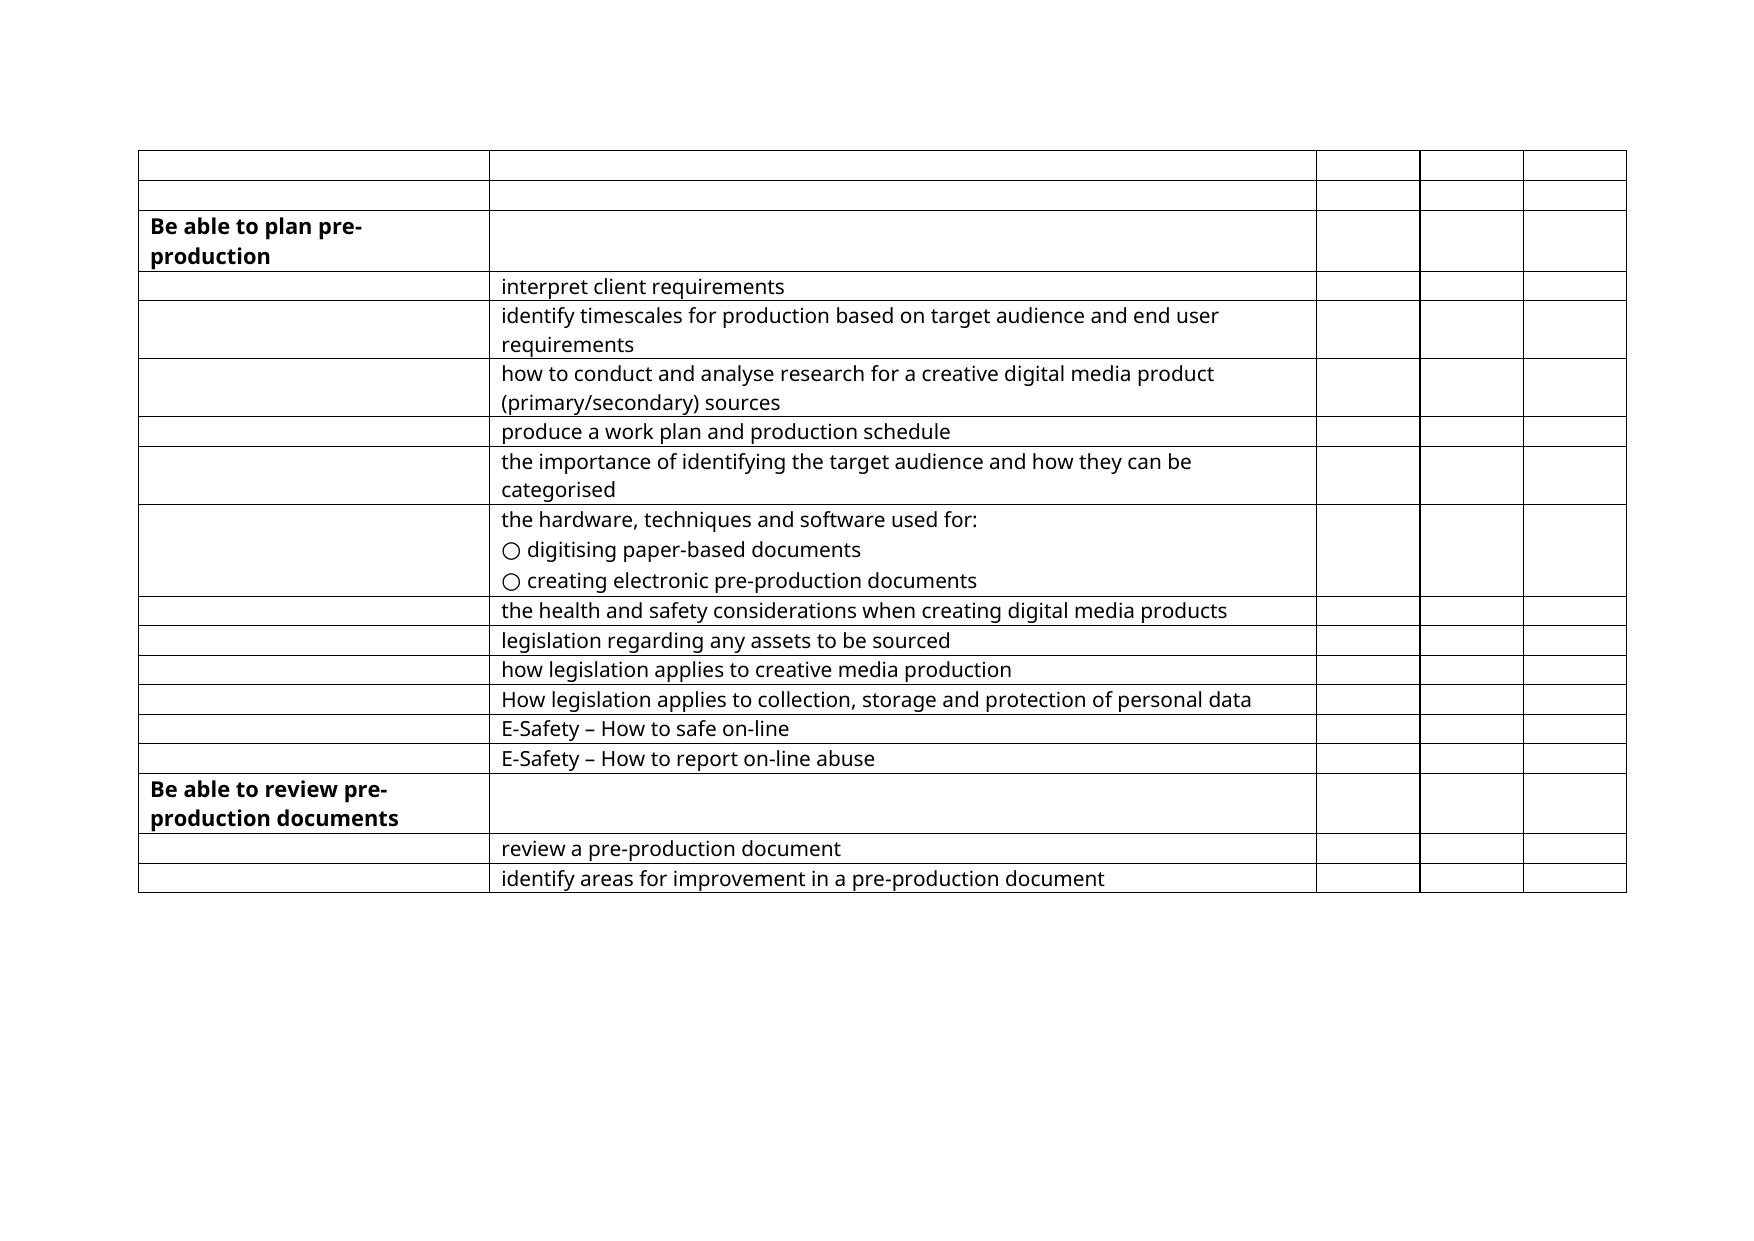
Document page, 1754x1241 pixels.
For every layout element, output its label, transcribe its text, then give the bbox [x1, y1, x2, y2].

table_cell E-Safety – How to safe on-line [490, 715, 1316, 743]
table_cell [139, 626, 489, 654]
table_cell [1524, 834, 1626, 863]
table_cell [139, 447, 489, 504]
table_cell [1317, 656, 1419, 684]
table_cell [1317, 834, 1419, 863]
table_cell [1421, 272, 1523, 300]
table_cell [1421, 417, 1523, 446]
table_cell [1317, 181, 1419, 210]
table_cell [1317, 505, 1419, 596]
table_cell [1524, 656, 1626, 684]
table_cell [1421, 864, 1523, 892]
table_cell [1317, 417, 1419, 446]
table_cell the importance of identifying the target audience and how they can be categorised [490, 447, 1316, 504]
table_cell [1317, 626, 1419, 654]
table_cell how to conduct and analyse research for a creative digital media product (primary/secondary) sources [490, 359, 1316, 416]
table_cell [1317, 447, 1419, 504]
table_cell [1317, 211, 1419, 271]
table_cell [490, 181, 1316, 210]
table_cell [1524, 301, 1626, 358]
table_cell [139, 151, 489, 179]
table_cell [1421, 774, 1523, 833]
table_cell [139, 417, 489, 446]
table_cell [139, 359, 489, 416]
table_cell [1421, 151, 1523, 179]
table_cell how legislation applies to creative media production [490, 656, 1316, 684]
table_cell [1524, 864, 1626, 892]
table_cell [1524, 774, 1626, 833]
table_cell E-Safety – How to report on-line abuse [490, 744, 1316, 772]
table_cell [139, 301, 489, 358]
table_cell the hardware, techniques and software used for: ○ digitising paper-based documents ○ creating electronic pre-production documents [490, 505, 1316, 596]
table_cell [490, 151, 1316, 179]
table_cell [1524, 505, 1626, 596]
table_cell [1524, 744, 1626, 772]
table_cell [139, 864, 489, 892]
table_cell identify timescales for production based on target audience and end user requirements [490, 301, 1316, 358]
table_cell [490, 774, 1316, 833]
table_cell Be able to plan pre-production [139, 211, 489, 271]
table_cell [1421, 447, 1523, 504]
table_cell [1317, 715, 1419, 743]
table_cell [1421, 359, 1523, 416]
table_cell [1317, 359, 1419, 416]
table_cell [1524, 151, 1626, 179]
table_cell [1317, 685, 1419, 713]
table_cell [139, 685, 489, 713]
table_cell [1524, 715, 1626, 743]
table_cell [1317, 864, 1419, 892]
table_cell the health and safety considerations when creating digital media products [490, 597, 1316, 625]
table_cell [1421, 685, 1523, 713]
table_cell identify areas for improvement in a pre-production document [490, 864, 1316, 892]
table_cell [490, 211, 1316, 271]
table_cell [139, 181, 489, 210]
table_cell [139, 597, 489, 625]
table_cell [1421, 834, 1523, 863]
table_cell [1421, 715, 1523, 743]
table_cell [139, 272, 489, 300]
table_cell legislation regarding any assets to be sourced [490, 626, 1316, 654]
table_cell review a pre-production document [490, 834, 1316, 863]
table_cell [139, 744, 489, 772]
table_cell [1524, 417, 1626, 446]
table_cell Be able to review pre-production documents [139, 774, 489, 833]
table_cell [1524, 181, 1626, 210]
table_cell [1317, 151, 1419, 179]
table_cell [1317, 597, 1419, 625]
table_cell [1524, 359, 1626, 416]
table_cell [1421, 505, 1523, 596]
table_cell [1524, 272, 1626, 300]
table_cell [1524, 211, 1626, 271]
table_cell [1421, 181, 1523, 210]
table_cell How legislation applies to collection, storage and protection of personal data [490, 685, 1316, 713]
table_cell [1421, 744, 1523, 772]
table_cell produce a work plan and production schedule [490, 417, 1316, 446]
table_cell [139, 834, 489, 863]
table_cell [1317, 744, 1419, 772]
table_cell [139, 656, 489, 684]
table_cell [1421, 597, 1523, 625]
table_cell [139, 715, 489, 743]
table_cell interpret client requirements [490, 272, 1316, 300]
table_cell [1524, 597, 1626, 625]
table_cell [1421, 211, 1523, 271]
table_cell [1524, 685, 1626, 713]
table_cell [1421, 656, 1523, 684]
table_cell [139, 505, 489, 596]
table_cell [1524, 626, 1626, 654]
table_cell [1421, 301, 1523, 358]
table_cell [1421, 626, 1523, 654]
table_cell [1317, 301, 1419, 358]
table_cell [1317, 774, 1419, 833]
table_cell [1524, 447, 1626, 504]
table_cell [1317, 272, 1419, 300]
